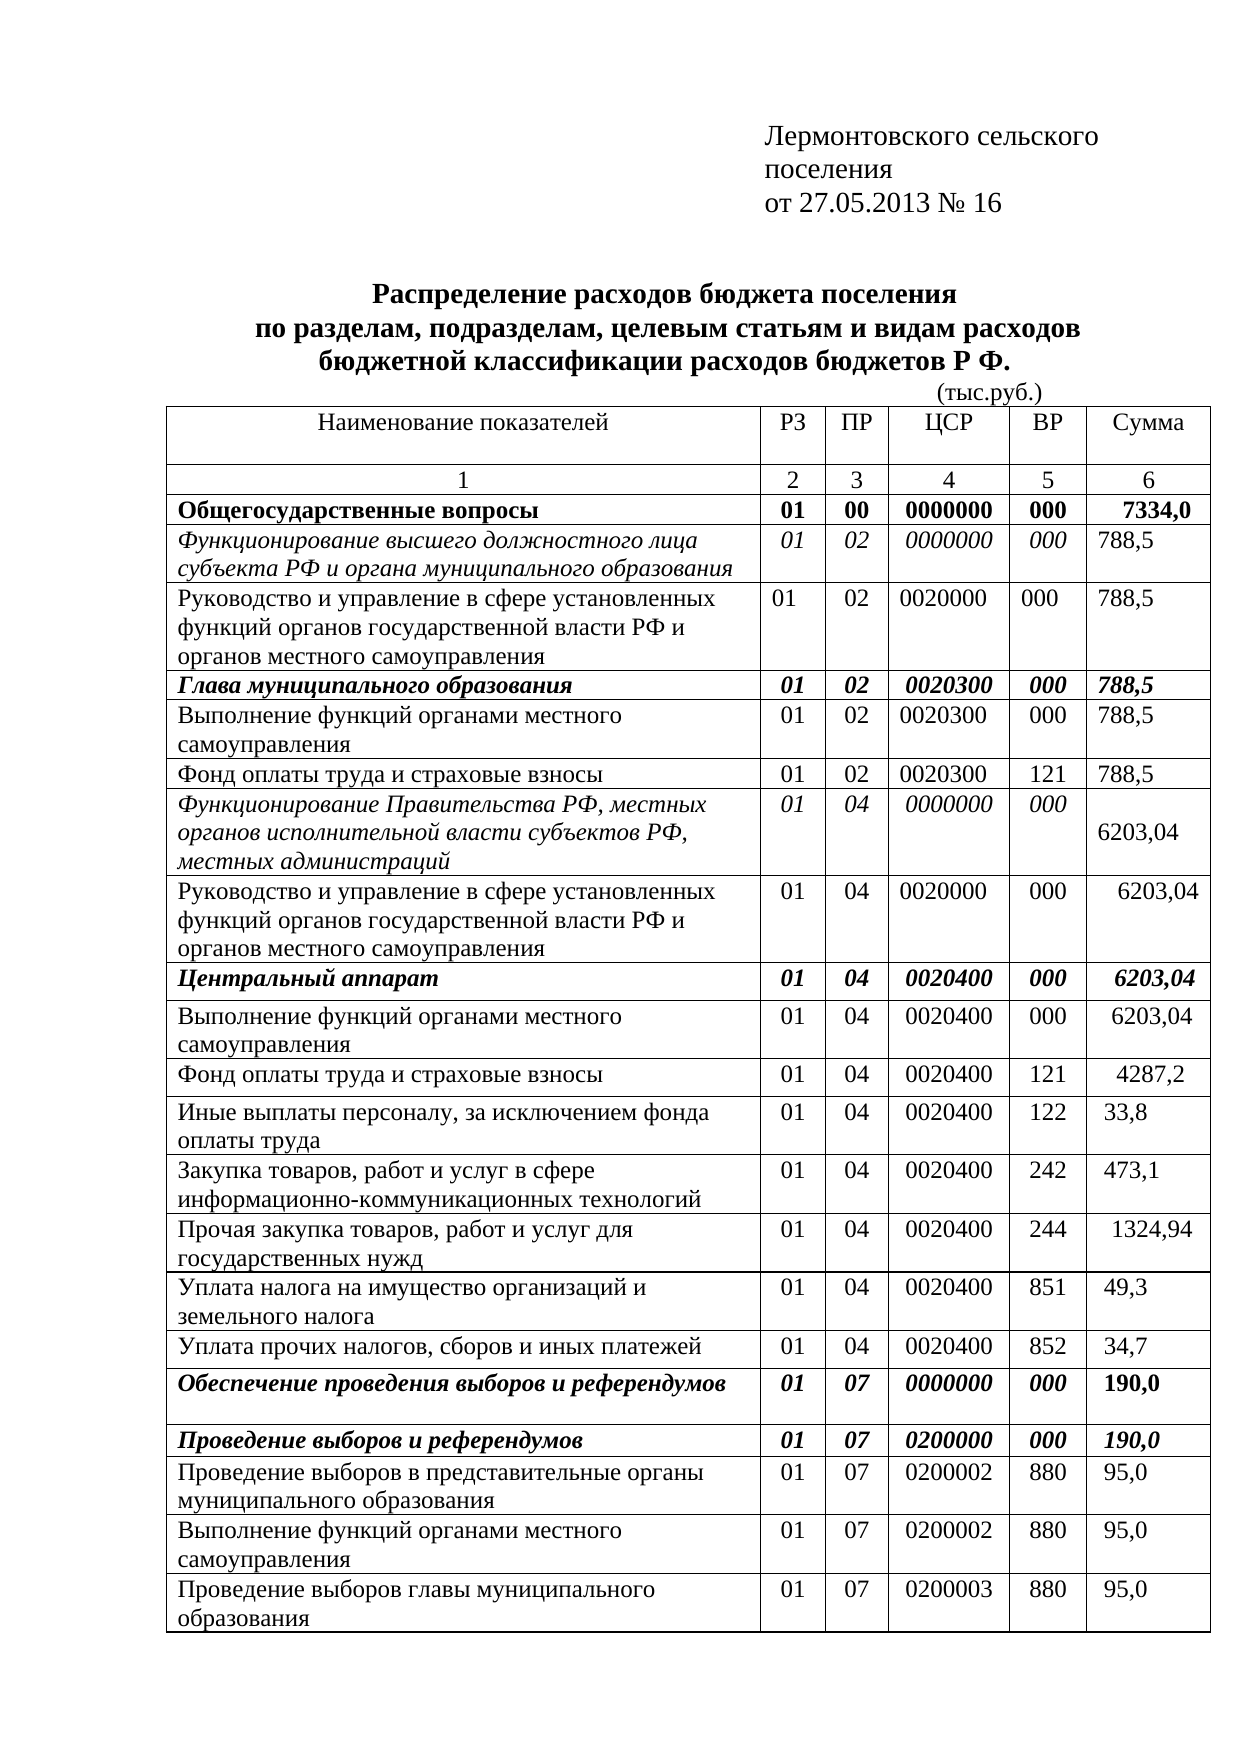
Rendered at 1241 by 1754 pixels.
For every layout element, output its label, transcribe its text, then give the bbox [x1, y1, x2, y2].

table_cell Центральный аппарат [167, 963, 760, 1000]
table_cell Общегосударственные вопросы [167, 495, 760, 524]
table_cell 01 [761, 525, 825, 582]
table_cell Иные выплаты персоналу, за исключением фонда оплаты труда [167, 1097, 760, 1154]
table_cell 190,0 [1087, 1425, 1210, 1456]
table_cell 0020400 [889, 1001, 1009, 1058]
table_cell 0020400 [889, 1331, 1009, 1367]
table_cell 95,0 [1087, 1457, 1210, 1514]
table_cell 01 [761, 759, 825, 788]
table_cell 0000000 [889, 1369, 1009, 1424]
table_cell 0020400 [889, 1059, 1009, 1096]
table_cell 01 [761, 1515, 825, 1573]
table_cell 788,5 [1087, 525, 1210, 582]
table_cell 01 [761, 1574, 825, 1631]
table_cell 04 [826, 1097, 888, 1154]
table_cell 0200002 [889, 1457, 1009, 1514]
table_cell 122 [1010, 1097, 1086, 1154]
table_cell 7334,0 [1087, 495, 1210, 524]
table_cell 0020300 [889, 671, 1009, 699]
text (тыс.руб.) [177, 377, 1152, 406]
table_cell 473,1 [1087, 1155, 1210, 1213]
table_cell 02 [826, 525, 888, 582]
table_cell 00 [826, 495, 888, 524]
table_cell 788,5 [1087, 583, 1210, 669]
table_cell 0200000 [889, 1425, 1009, 1456]
table_cell 0000000 [889, 789, 1009, 875]
table_cell 0020400 [889, 1273, 1009, 1330]
table_cell 04 [826, 1214, 888, 1271]
table_cell 4 [889, 465, 1009, 494]
table_cell 2 [761, 465, 825, 494]
table_cell 01 [761, 1273, 825, 1330]
table_cell 852 [1010, 1331, 1086, 1367]
table_cell 880 [1010, 1574, 1086, 1631]
table_cell Проведение выборов и референдумов [167, 1425, 760, 1456]
table_cell 000 [1010, 525, 1086, 582]
table_cell 01 [761, 1369, 825, 1424]
table_cell 01 [761, 583, 825, 669]
table_cell 0000000 [889, 525, 1009, 582]
table_cell 3 [826, 465, 888, 494]
table_cell 000 [1010, 700, 1086, 758]
table_cell 788,5 [1087, 759, 1210, 788]
table_cell 02 [826, 583, 888, 669]
table_cell 1324,94 [1087, 1214, 1210, 1271]
table_cell 4287,2 [1087, 1059, 1210, 1096]
table_cell 01 [761, 1059, 825, 1096]
table_cell 6203,04 [1087, 876, 1210, 962]
table_header РЗ [761, 407, 825, 464]
table_cell 5 [1010, 465, 1086, 494]
table_cell 33,8 [1087, 1097, 1210, 1154]
table_cell Обеспечение проведения выборов и референдумов [167, 1369, 760, 1424]
table_cell Уплата налога на имущество организаций и земельного налога [167, 1273, 760, 1330]
table_cell 01 [761, 789, 825, 875]
table_cell 6 [1087, 465, 1210, 494]
table_header ВР [1010, 407, 1086, 464]
table_cell 000 [1010, 1001, 1086, 1058]
table_cell 01 [761, 1097, 825, 1154]
table_cell 04 [826, 789, 888, 875]
table_cell 07 [826, 1369, 888, 1424]
table_cell 01 [761, 1331, 825, 1367]
table_cell 242 [1010, 1155, 1086, 1213]
table_cell 0020300 [889, 700, 1009, 758]
table_cell 04 [826, 1155, 888, 1213]
table_cell 121 [1010, 759, 1086, 788]
table_cell 01 [761, 700, 825, 758]
table_cell 07 [826, 1425, 888, 1456]
table_cell 04 [826, 1059, 888, 1096]
table_cell Выполнение функций органами местного самоуправления [167, 1001, 760, 1058]
table_cell 000 [1010, 963, 1086, 1000]
table_cell 0020400 [889, 1155, 1009, 1213]
table_cell 000 [1010, 876, 1086, 962]
table_cell 6203,04 [1087, 789, 1210, 875]
table_cell 02 [826, 700, 888, 758]
table_cell Функционирование высшего должностного лица субъекта РФ и органа муниципального образования [167, 525, 760, 582]
table_cell Функционирование Правительства РФ, местных органов исполнительной власти субъектов РФ, местных администраций [167, 789, 760, 875]
table_cell 34,7 [1087, 1331, 1210, 1367]
table_cell 04 [826, 1331, 888, 1367]
table_cell 1 [167, 465, 760, 494]
table_cell 04 [826, 876, 888, 962]
table_cell 0020400 [889, 1097, 1009, 1154]
table_cell 0020300 [889, 759, 1009, 788]
table_cell Глава муниципального образования [167, 671, 760, 699]
table_cell 0020000 [889, 876, 1009, 962]
table_cell 000 [1010, 583, 1086, 669]
table_cell 04 [826, 1273, 888, 1330]
table_cell 000 [1010, 495, 1086, 524]
table_cell 01 [761, 1155, 825, 1213]
table_cell 01 [761, 1001, 825, 1058]
table_cell Фонд оплаты труда и страховые взносы [167, 759, 760, 788]
table_cell 0020400 [889, 963, 1009, 1000]
table_cell 01 [761, 876, 825, 962]
table_cell 07 [826, 1515, 888, 1573]
table_cell 000 [1010, 789, 1086, 875]
table_cell 01 [761, 495, 825, 524]
table_header Сумма [1087, 407, 1210, 464]
table_cell 880 [1010, 1515, 1086, 1573]
table_cell 0200003 [889, 1574, 1009, 1631]
table_cell 0020000 [889, 583, 1009, 669]
table_cell 95,0 [1087, 1574, 1210, 1631]
table_cell 000 [1010, 671, 1086, 699]
table_cell 000 [1010, 1425, 1086, 1456]
table_cell 01 [761, 1457, 825, 1514]
table_cell Проведение выборов в представительные органы муниципального образования [167, 1457, 760, 1514]
table_header Наименование показателей [167, 407, 760, 464]
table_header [753, 118, 1163, 219]
table_cell 04 [826, 1001, 888, 1058]
table_cell 01 [761, 963, 825, 1000]
table_cell 02 [826, 671, 888, 699]
table_cell 07 [826, 1574, 888, 1631]
table_cell Выполнение функций органами местного самоуправления [167, 700, 760, 758]
table_cell 01 [761, 671, 825, 699]
text Распределение расходов бюджета поселения [177, 276, 1152, 310]
table_cell 788,5 [1087, 700, 1210, 758]
table_cell Фонд оплаты труда и страховые взносы [167, 1059, 760, 1096]
table_cell 0000000 [889, 495, 1009, 524]
table_cell 07 [826, 1457, 888, 1514]
table_cell 788,5 [1087, 671, 1210, 699]
table_cell Прочая закупка товаров, работ и услуг для государственных нужд [167, 1214, 760, 1271]
table_cell 851 [1010, 1273, 1086, 1330]
table_cell 01 [761, 1425, 825, 1456]
table_cell 000 [1010, 1369, 1086, 1424]
text по разделам, подразделам, целевым статьям и видам расходов бюджетной классификации расходов бюджетов Р Ф. [177, 310, 1152, 377]
table_cell 49,3 [1087, 1273, 1210, 1330]
table_cell Закупка товаров, работ и услуг в сфере информационно-коммуникационных технологий [167, 1155, 760, 1213]
table_cell 6203,04 [1087, 1001, 1210, 1058]
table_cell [167, 1515, 760, 1573]
table_cell 190,0 [1087, 1369, 1210, 1424]
table_cell 95,0 [1087, 1515, 1210, 1573]
table_cell 244 [1010, 1214, 1086, 1271]
table_cell Проведение выборов главы муниципального образования [167, 1574, 760, 1631]
table_cell 04 [826, 963, 888, 1000]
table_cell 01 [761, 1214, 825, 1271]
table_cell 121 [1010, 1059, 1086, 1096]
table_cell Уплата прочих налогов, сборов и иных платежей [167, 1331, 760, 1367]
table_cell 02 [826, 759, 888, 788]
table_cell Руководство и управление в сфере установленных функций органов государственной власти РФ и органов местного самоуправления [167, 583, 760, 669]
table_cell 0020400 [889, 1214, 1009, 1271]
table_cell 0200002 [889, 1515, 1009, 1573]
table_cell 880 [1010, 1457, 1086, 1514]
table_cell 6203,04 [1087, 963, 1210, 1000]
table_header ПР [826, 407, 888, 464]
table_header ЦСР [889, 407, 1009, 464]
table_cell Руководство и управление в сфере установленных функций органов государственной власти РФ и органов местного самоуправления [167, 876, 760, 962]
